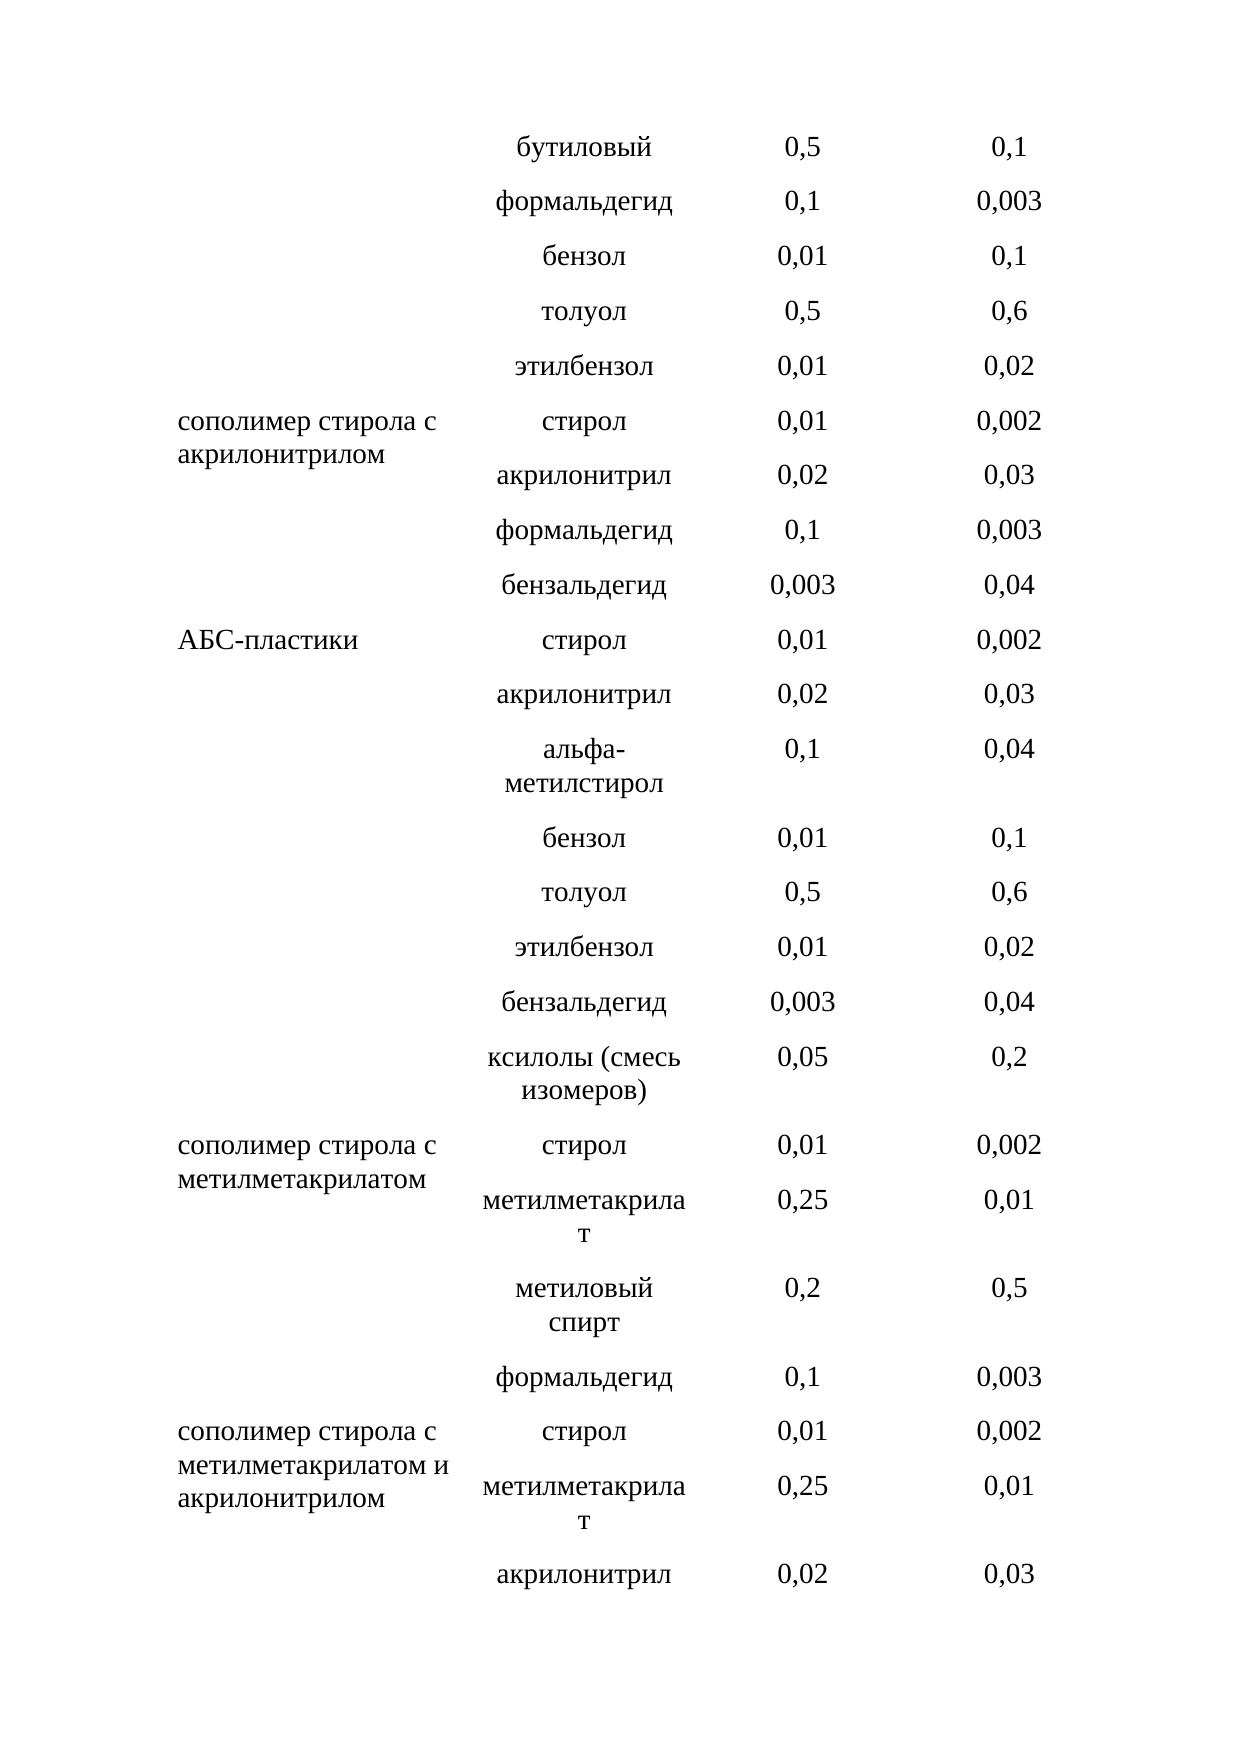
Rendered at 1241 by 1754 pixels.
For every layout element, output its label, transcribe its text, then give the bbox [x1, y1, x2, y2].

table_cell формальдегид [472, 1348, 696, 1403]
table_cell 0,2 [909, 1028, 1110, 1117]
table_cell 0,25 [696, 1458, 909, 1546]
table_cell 0,01 [696, 337, 909, 392]
table_cell 0,01 [696, 1403, 909, 1458]
table_cell стирол [472, 392, 696, 447]
table_cell 0,003 [909, 502, 1110, 556]
table_cell 0,01 [696, 809, 909, 864]
table_cell 0,01 [696, 228, 909, 282]
table_cell этилбензол [472, 337, 696, 392]
table_cell 0,5 [909, 1260, 1110, 1348]
table_cell 0,04 [909, 721, 1110, 809]
table_cell 0,002 [909, 611, 1110, 666]
table_cell акрилонитрил [472, 1546, 696, 1601]
table_cell 0,6 [909, 283, 1110, 337]
table_cell 0,1 [696, 1348, 909, 1403]
table_cell 0,002 [909, 392, 1110, 447]
table_cell 0,04 [909, 556, 1110, 611]
table_cell 0,01 [696, 919, 909, 973]
table_cell бензальдегид [472, 556, 696, 611]
table_cell 0,5 [696, 283, 909, 337]
table_cell 0,02 [909, 337, 1110, 392]
table_cell 0,01 [909, 1171, 1110, 1260]
table_cell сополимер стирола с метилметакрилатом [171, 1117, 472, 1403]
table_cell 0,1 [696, 721, 909, 809]
table_cell метиловый спирт [472, 1260, 696, 1348]
table_cell акрилонитрил [472, 447, 696, 502]
table_cell метилметакрилат [472, 1458, 696, 1546]
table_cell этилбензол [472, 919, 696, 973]
table_cell 0,03 [909, 447, 1110, 502]
table_cell бензол [472, 228, 696, 282]
table_cell АБС-пластики [171, 611, 472, 1117]
table_cell бензол [472, 809, 696, 864]
table_cell 0,003 [696, 556, 909, 611]
table_cell 0,02 [696, 666, 909, 721]
table_cell 0,1 [909, 228, 1110, 282]
table_cell 0,002 [909, 1403, 1110, 1458]
table_cell 0,5 [696, 864, 909, 919]
table_cell 0,03 [909, 1546, 1110, 1601]
table_cell сополимер стирола с акрилонитрилом [171, 392, 472, 611]
table_cell формальдегид [472, 173, 696, 228]
table_cell бутиловый [472, 118, 696, 173]
table_cell 0,01 [909, 1458, 1110, 1546]
table_cell 0,003 [696, 974, 909, 1028]
table_cell 0,003 [909, 173, 1110, 228]
table_cell 0,05 [696, 1028, 909, 1117]
table_cell 0,04 [909, 974, 1110, 1028]
table_cell альфа-метилстирол [472, 721, 696, 809]
table_cell толуол [472, 864, 696, 919]
table_cell 0,1 [696, 173, 909, 228]
table_cell 0,1 [909, 118, 1110, 173]
table_cell 0,003 [909, 1348, 1110, 1403]
table_cell 0,002 [909, 1117, 1110, 1171]
table_cell 0,01 [696, 1117, 909, 1171]
table_cell стирол [472, 611, 696, 666]
table_cell 0,02 [909, 919, 1110, 973]
table_cell метилметакрилат [472, 1171, 696, 1260]
table_cell толуол [472, 283, 696, 337]
table_cell 0,5 [696, 118, 909, 173]
table_cell ксилолы (смесь изомеров) [472, 1028, 696, 1117]
table_cell 0,01 [696, 611, 909, 666]
table_cell 0,1 [696, 502, 909, 556]
table_cell 0,02 [696, 1546, 909, 1601]
table_cell 0,03 [909, 666, 1110, 721]
table_cell 0,02 [696, 447, 909, 502]
table_cell формальдегид [472, 502, 696, 556]
table_cell бензальдегид [472, 974, 696, 1028]
table_cell 0,2 [696, 1260, 909, 1348]
table_cell стирол [472, 1117, 696, 1171]
table_cell 0,6 [909, 864, 1110, 919]
table_cell акрилонитрил [472, 666, 696, 721]
table_cell 0,01 [696, 392, 909, 447]
table_cell 0,1 [909, 809, 1110, 864]
table_cell стирол [472, 1403, 696, 1458]
table_cell 0,25 [696, 1171, 909, 1260]
table_cell сополимер стирола с метилметакрилатом и акрилонитрилом [171, 1403, 472, 1601]
